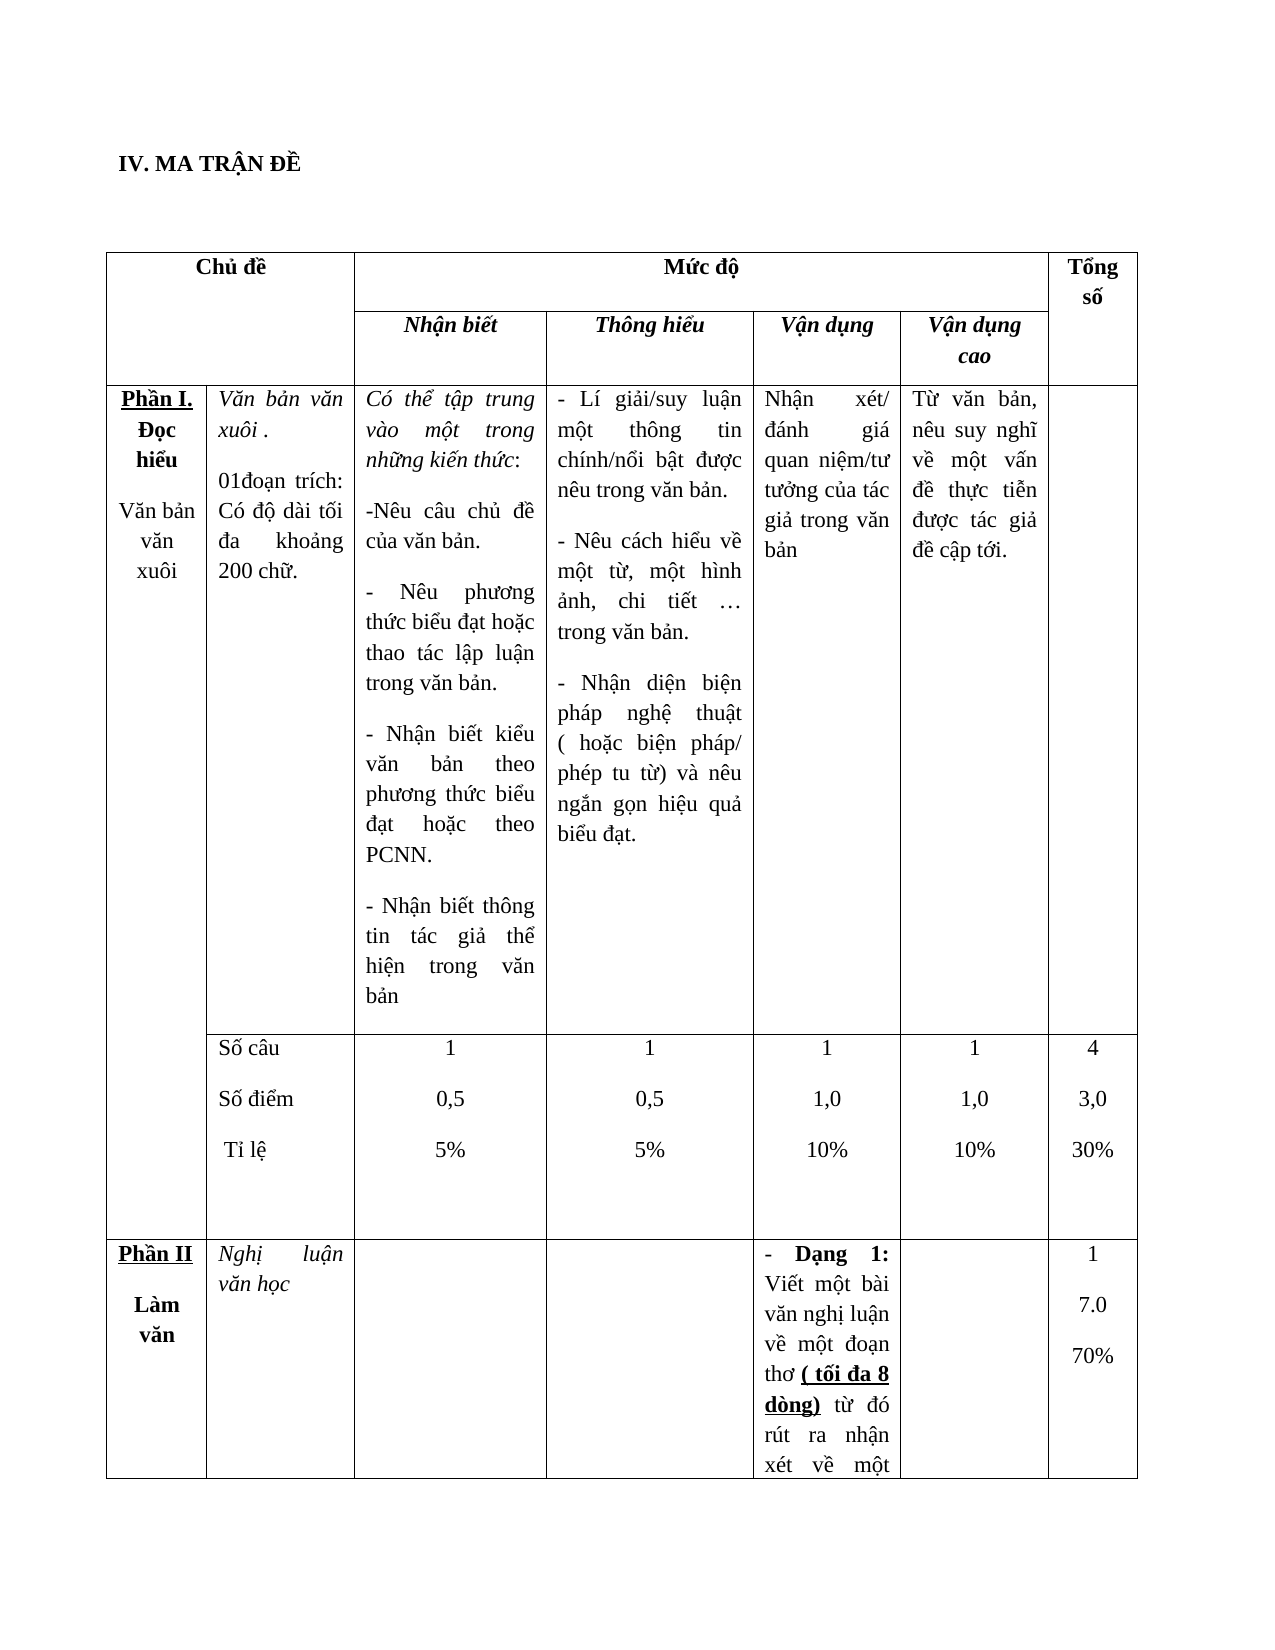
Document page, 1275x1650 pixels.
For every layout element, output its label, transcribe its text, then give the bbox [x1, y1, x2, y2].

table_cell Nhận biết [355, 312, 546, 384]
table_header Tổng số [1049, 253, 1137, 384]
table_cell Phần II Làm văn [107, 1240, 206, 1477]
table_cell [901, 1240, 1048, 1477]
table_cell Phần I. Đọc hiểu Văn bản văn xuôi [107, 386, 206, 1239]
table_cell Thông hiểu [547, 312, 753, 384]
table_cell [355, 1240, 546, 1477]
table_cell 4 3,0 30% [1049, 1035, 1137, 1239]
table_cell Vận dụng [754, 312, 900, 384]
table_cell Văn bản văn xuôi . 01đoạn trích: Có độ dài tối đa khoảng 200 chữ. [207, 386, 354, 1033]
table_cell Từ văn bản, nêu suy nghĩ về một vấn đề thực tiễn được tác giả đề cập tới. [901, 386, 1048, 1033]
table_cell Nhận xét/ đánh giá quan niệm/tư tưởng của tác giả trong văn bản [754, 386, 900, 1033]
table_cell Số câu Số điểm Tỉ lệ [207, 1035, 354, 1239]
table_cell 1 7.0 70% [1049, 1240, 1137, 1477]
table_cell Nghị luận văn học [207, 1240, 354, 1477]
table_cell Có thể tập trung vào một trong những kiến thức: -Nêu câu chủ đề của văn bản. - Nêu phương thức biểu đạt hoặc thao tác lập luận trong văn bản. - Nhận biết kiểu văn bản theo phương thức biểu đạt hoặc theo PCNN. - Nhận biết thông tin tác giả thể hiện trong văn bản [355, 386, 546, 1033]
table_cell - Lí giải/suy luận một thông tin chính/nổi bật được nêu trong văn bản. - Nêu cách hiểu về một từ, một hình ảnh, chi tiết …trong văn bản. - Nhận diện biện pháp nghệ thuật ( hoặc biện pháp/ phép tu từ) và nêu ngắn gọn hiệu quả biểu đạt. [547, 386, 753, 1033]
table_cell [1049, 386, 1137, 1033]
table_header Mức độ [355, 253, 1048, 311]
table_cell [547, 1240, 753, 1477]
table_cell 1 0,5 5% [355, 1035, 546, 1239]
table_cell 1 0,5 5% [547, 1035, 753, 1239]
text IV. MA TRẬN ĐỀ [118, 150, 1181, 176]
table_cell 1 1,0 10% [901, 1035, 1048, 1239]
table_cell 1 1,0 10% [754, 1035, 900, 1239]
table_cell Vận dụng cao [901, 312, 1048, 384]
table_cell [754, 1240, 900, 1477]
table_header Chủ đề [107, 253, 354, 384]
